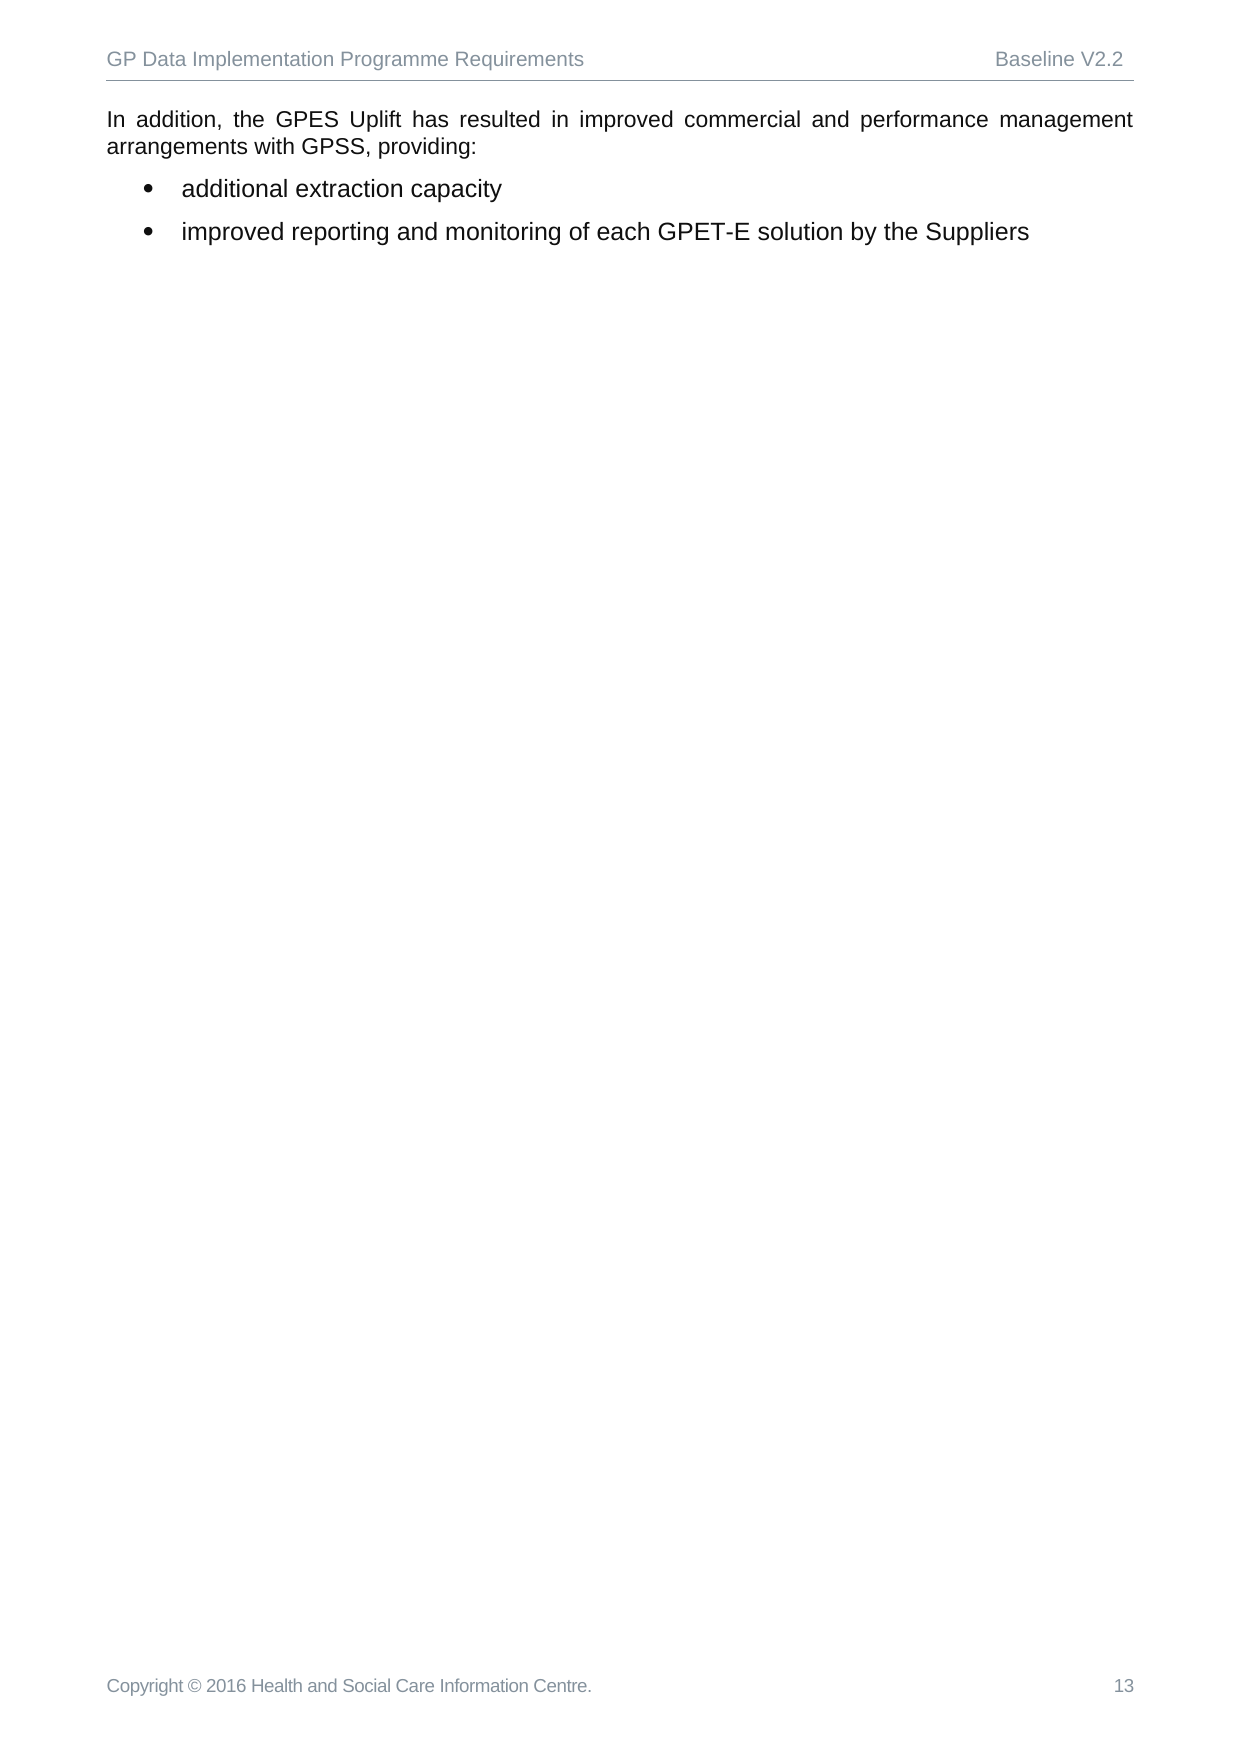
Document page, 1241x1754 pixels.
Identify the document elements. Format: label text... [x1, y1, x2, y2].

text In addition, the GPES Uplift has resulted in improved commercial and performance management arrangements with GPSS, providing: [106, 106, 1134, 159]
list improved reporting and monitoring of each GPET-E solution by the Suppliers [144, 217, 1134, 246]
list additional extraction capacity [144, 174, 1134, 202]
